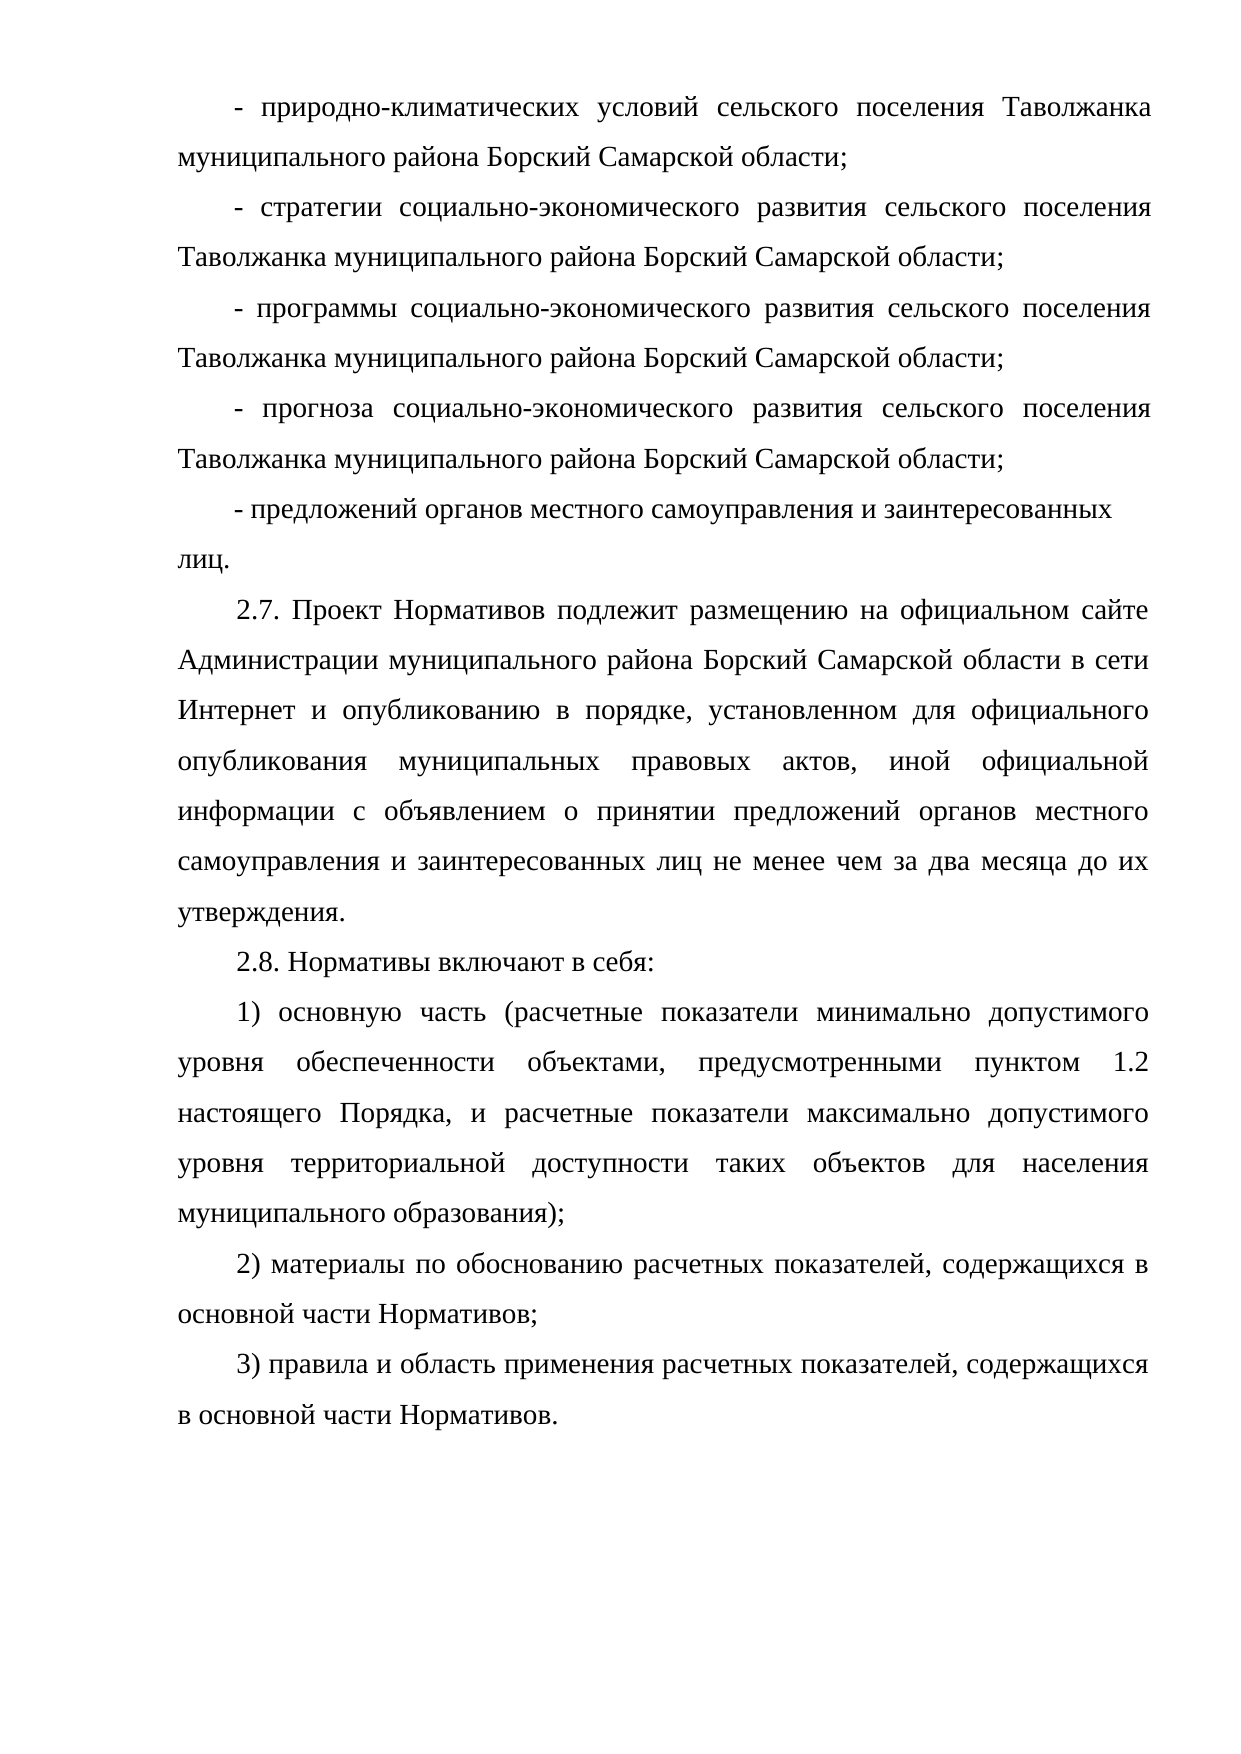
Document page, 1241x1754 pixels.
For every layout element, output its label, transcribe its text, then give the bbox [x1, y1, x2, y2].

text - программы социально-экономического развития сельского поселения Таволжанка муниципального района Борский Самарской области; [177, 290, 1152, 374]
text 2.8. Нормативы включают в себя: [177, 944, 1152, 977]
text - прогноза социально-экономического развития сельского поселения Таволжанка муниципального района Борский Самарской области; [177, 391, 1152, 474]
text 3) правила и область применения расчетных показателей, содержащихся в основной части Нормативов. [177, 1346, 1149, 1430]
text 2) материалы по обоснованию расчетных показателей, содержащихся в основной части Нормативов; [177, 1246, 1149, 1330]
text - стратегии социально-экономического развития сельского поселения Таволжанка муниципального района Борский Самарской области; [177, 189, 1152, 273]
text - предложений органов местного самоуправления и заинтересованных лиц. [177, 491, 1152, 575]
text - природно-климатических условий сельского поселения Таволжанка муниципального района Борский Самарской области; [177, 89, 1152, 172]
text 2.7. Проект Нормативов подлежит размещению на официальном сайте Администрации муниципального района Борский Самарской области в сети Интернет и опубликованию в порядке, установленном для официального опубликования муниципальных правовых актов, иной официальной информации с объявлением о принятии предложений органов местного самоуправления и заинтересованных лиц не менее чем за два месяца до их утверждения. [177, 592, 1149, 927]
text 1) основную часть (расчетные показатели минимально допустимого уровня обеспеченности объектами, предусмотренными пунктом 1.2 настоящего Порядка, и расчетные показатели максимально допустимого уровня территориальной доступности таких объектов для населения муниципального образования); [177, 994, 1149, 1229]
